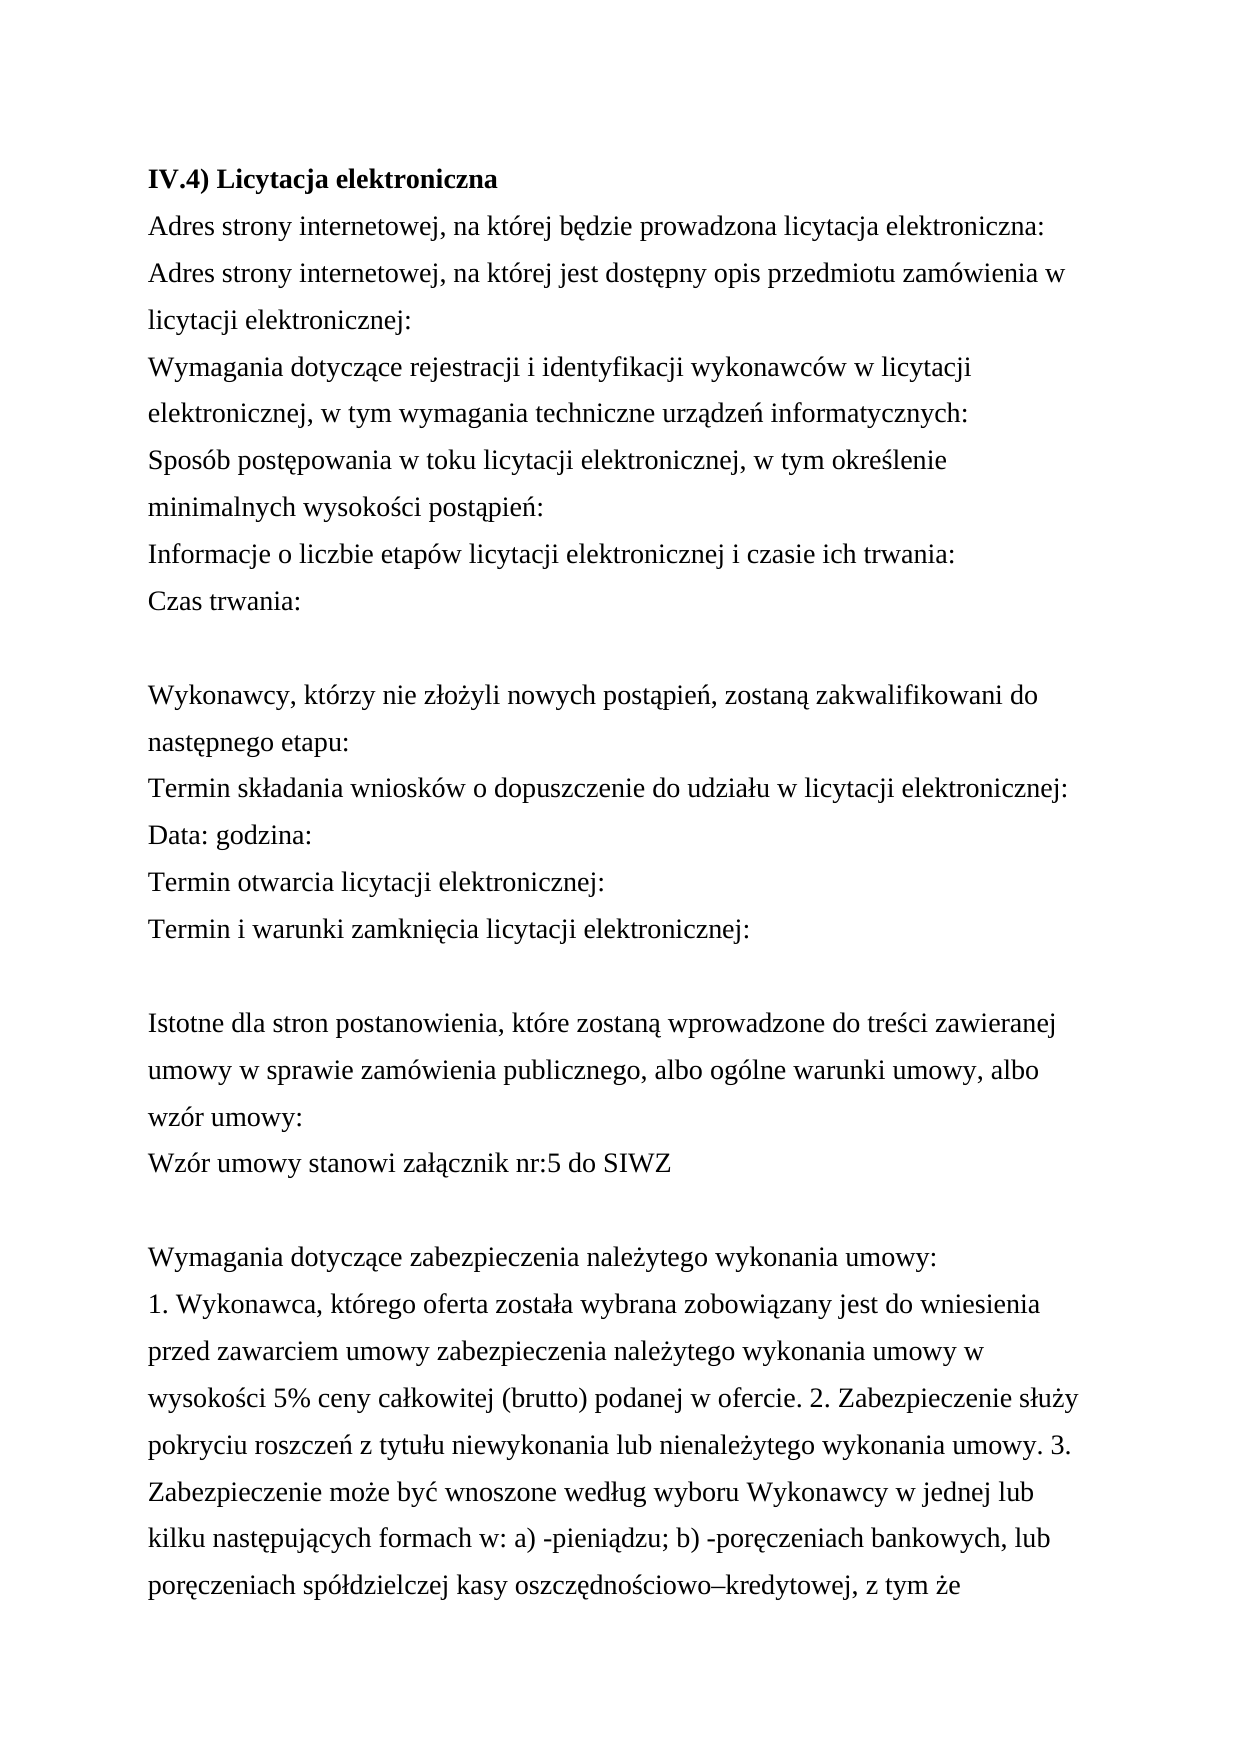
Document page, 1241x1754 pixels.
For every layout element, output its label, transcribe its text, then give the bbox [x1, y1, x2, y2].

text Termin i warunki zamknięcia licytacji elektronicznej: [148, 898, 1093, 944]
text Termin składania wniosków o dopuszczenie do udziału w licytacji elektronicznej: Data: godzina: Termin otwarcia licytacji elektronicznej: [148, 757, 1093, 898]
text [148, 148, 1093, 241]
text Adres strony internetowej, na której jest dostępny opis przedmiotu zamówienia w licytacji elektronicznej: [148, 241, 1093, 335]
text Wymagania dotyczące rejestracji i identyfikacji wykonawców w licytacji elektronicznej, w tym wymagania techniczne urządzeń informatycznych: [148, 335, 1093, 429]
text Sposób postępowania w toku licytacji elektronicznej, w tym określenie minimalnych wysokości postąpień: [148, 429, 1093, 523]
text Istotne dla stron postanowienia, które zostaną wprowadzone do treści zawieranej umowy w sprawie zamówienia publicznego, albo ogólne warunki umowy, albo wzór umowy: [148, 944, 1093, 1132]
text Wymagania dotyczące zabezpieczenia należytego wykonania umowy: [148, 1179, 1093, 1273]
text Wzór umowy stanowi załącznik nr:5 do SIWZ [148, 1132, 1093, 1179]
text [148, 1273, 1093, 1601]
text Czas trwania: Wykonawcy, którzy nie złożyli nowych postąpień, zostaną zakwalifikowani do następnego etapu: [148, 569, 1093, 757]
text Informacje o liczbie etapów licytacji elektronicznej i czasie ich trwania: [148, 523, 1093, 569]
